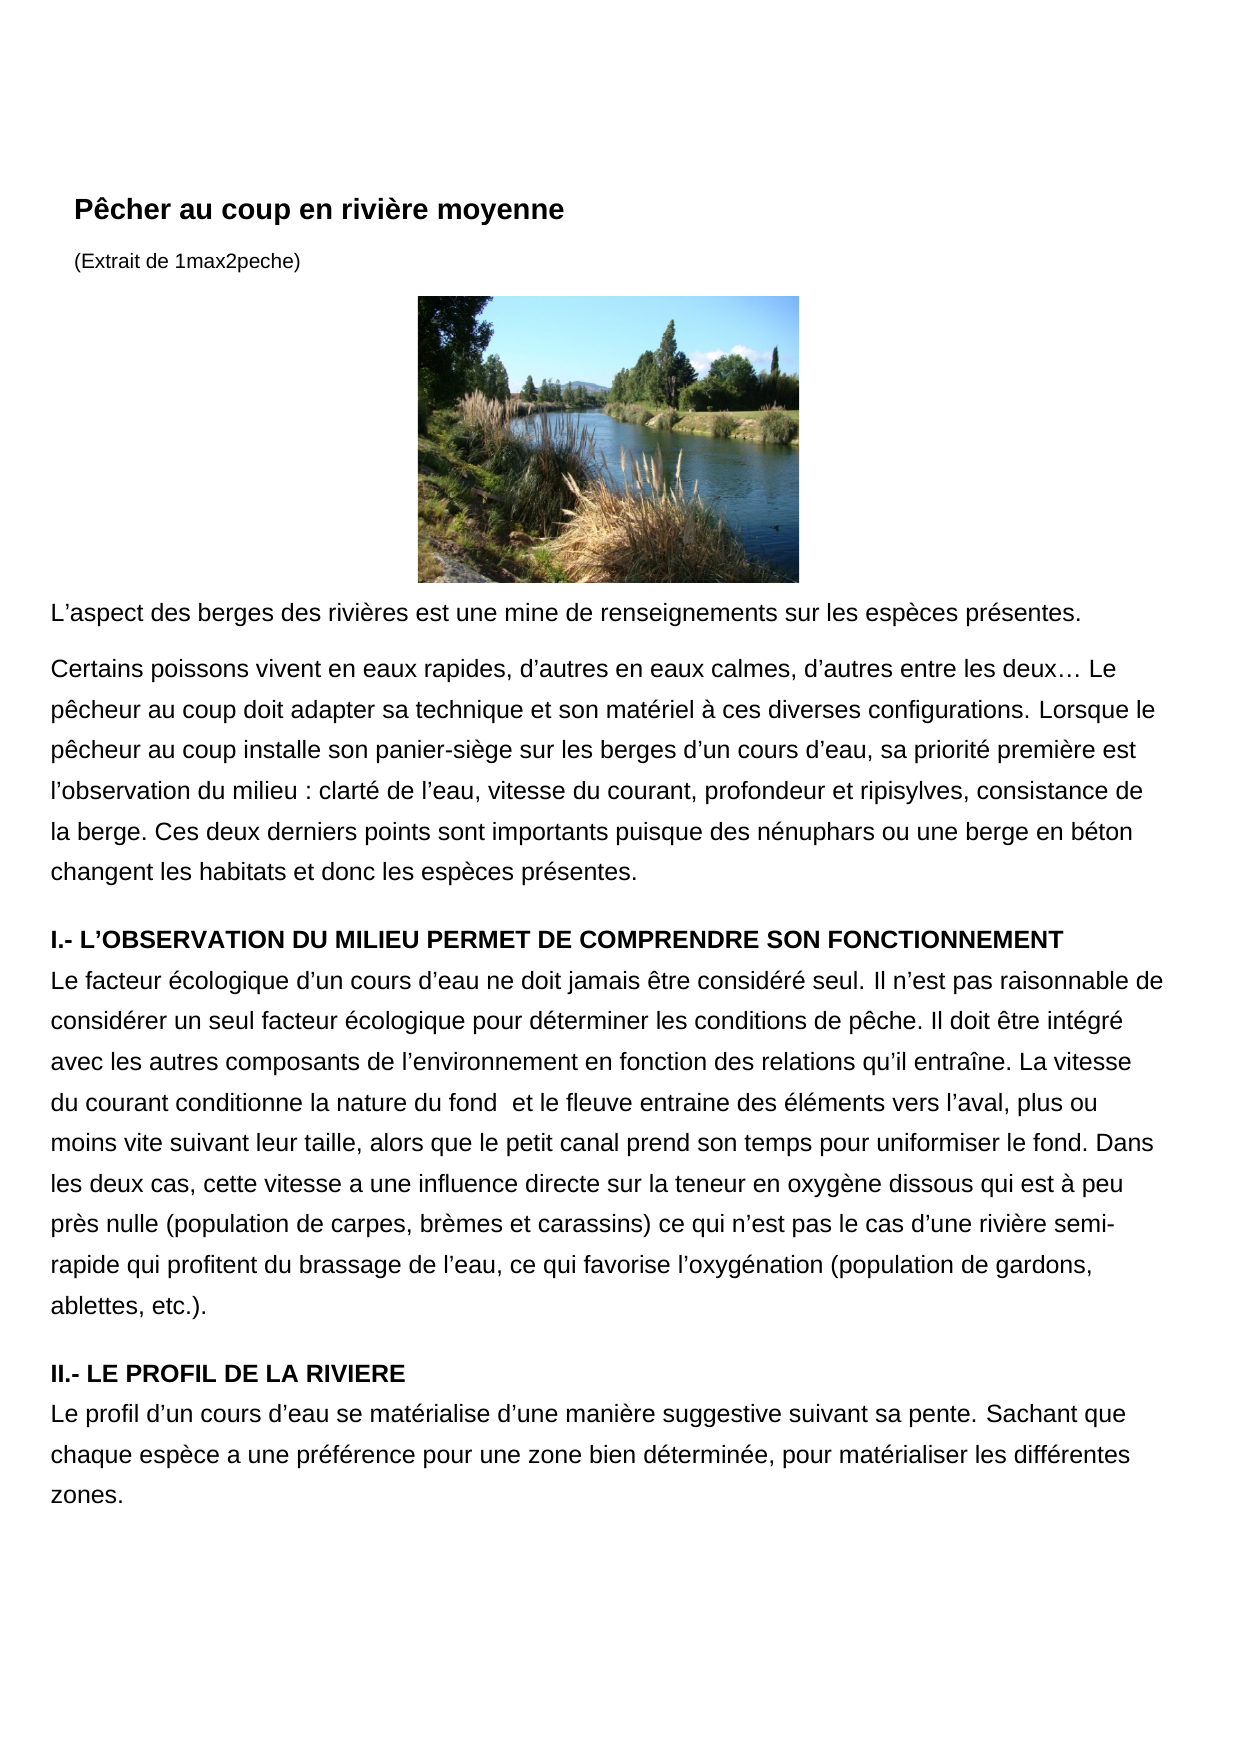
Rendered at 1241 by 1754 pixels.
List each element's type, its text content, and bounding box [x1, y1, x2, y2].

text II.- LE PROFIL DE LA RIVIERE [50, 1358, 1167, 1387]
picture [417, 296, 800, 583]
text Le profil d’un cours d’eau se matérialise d’une manière suggestive suivant sa pente. Sachant que chaque espèce a une préférence pour une zone bien déterminée, pour matérialiser les différentes zones. [50, 1387, 1167, 1509]
text (Extrait de 1max2peche) [74, 249, 1167, 273]
text Le facteur écologique d’un cours d’eau ne doit jamais être considéré seul. Il n’est pas raisonnable de considérer un seul facteur écologique pour déterminer les conditions de pêche. Il doit être intégré avec les autres composants de l’environnement en fonction des relations qu’il entraîne. La vitesse du courant conditionne la nature du fond et le fleuve entraine des éléments vers l’aval, plus ou moins vite suivant leur taille, alors que le petit canal prend son temps pour uniformiser le fond. Dans les deux cas, cette vitesse a une influence directe sur la teneur en oxygène dissous qui est à peu près nulle (population de carpes, brèmes et carassins) ce qui n’est pas le cas d’une rivière semi-rapide qui profitent du brassage de l’eau, ce qui favorise l’oxygénation (population de gardons, ablettes, etc.). [50, 954, 1167, 1319]
text Certains poissons vivent en eaux rapides, d’autres en eaux calmes, d’autres entre les deux… Le pêcheur au coup doit adapter sa technique et son matériel à ces diverses configurations. Lorsque le pêcheur au coup installe son panier-siège sur les berges d’un cours d’eau, sa priorité première est l’observation du milieu : clarté de l’eau, vitesse du courant, profondeur et ripisylves, consistance de la berge. Ces deux derniers points sont importants puisque des nénuphars ou une berge en béton changent les habitats et donc les espèces présentes. [50, 642, 1167, 886]
text Pêcher au coup en rivière moyenne [74, 192, 1167, 226]
text L’aspect des berges des rivières est une mine de renseignements sur les espèces présentes. [50, 598, 1167, 627]
text I.- L’OBSERVATION DU MILIEU PERMET DE COMPRENDRE SON FONCTIONNEMENT [50, 925, 1167, 954]
